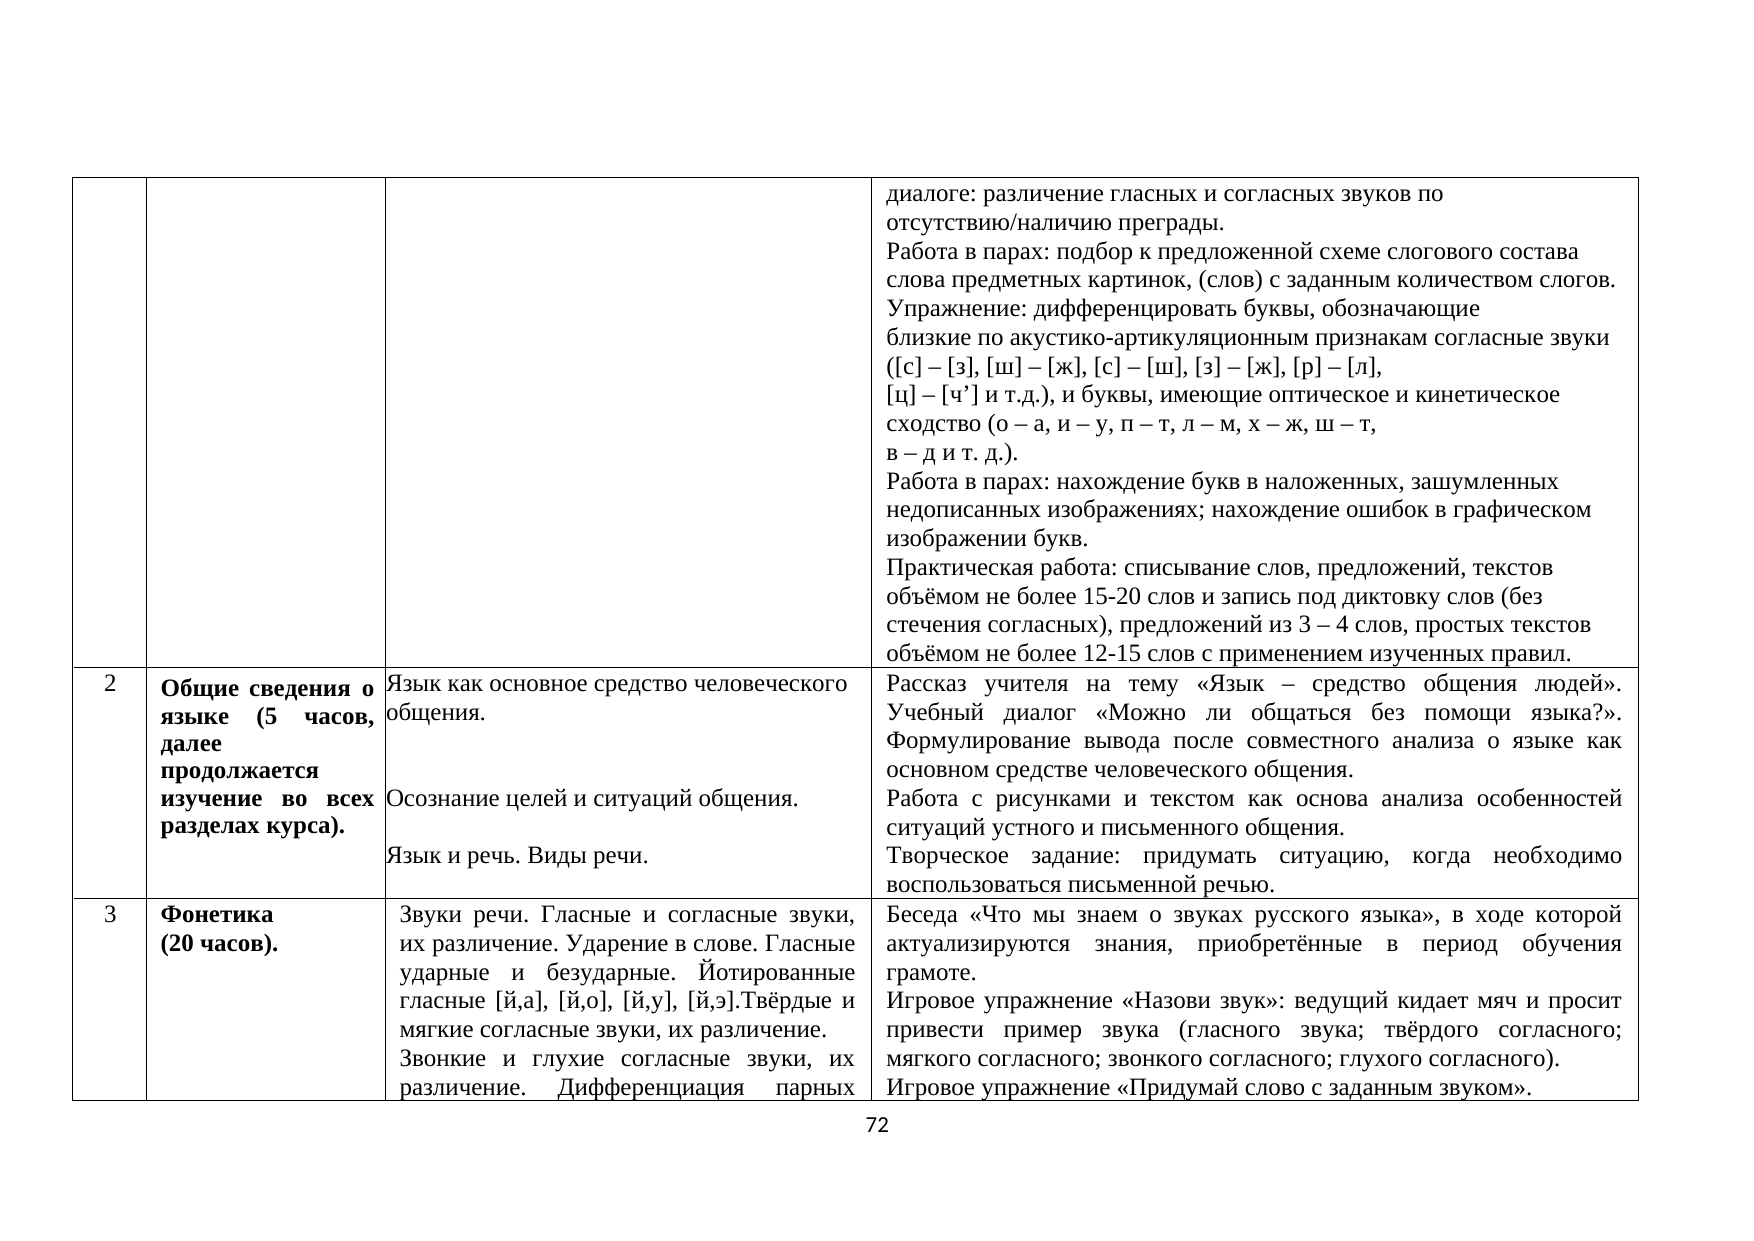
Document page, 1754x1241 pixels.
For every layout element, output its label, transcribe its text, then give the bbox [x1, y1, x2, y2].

table_cell 2 [73, 668, 146, 898]
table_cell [147, 178, 385, 667]
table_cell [386, 178, 871, 667]
table_cell 1 [73, 178, 146, 667]
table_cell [386, 899, 871, 1100]
table_cell Язык как основное средство человеческого общения. Осознание целей и ситуаций общения. Язык и речь. Виды речи. [386, 668, 871, 898]
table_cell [872, 899, 1638, 1100]
table_cell Общие сведения о языке (5 часов, далее продолжается изучение во всех разделах курса). [147, 668, 385, 898]
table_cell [147, 899, 385, 1100]
table_cell Рассказ учителя на тему «Язык – средство общения людей». Учебный диалог «Можно ли общаться без помощи языка?». Формулирование вывода после совместного анализа о языке как основном средстве человеческого общения. Работа с рисунками и текстом как основа анализа особенностей ситуаций устного и письменного общения. Творческое задание: придумать ситуацию, когда необходимо воспользоваться письменной речью. [872, 668, 1638, 898]
table_cell 3 [73, 899, 146, 1100]
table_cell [872, 178, 1638, 667]
